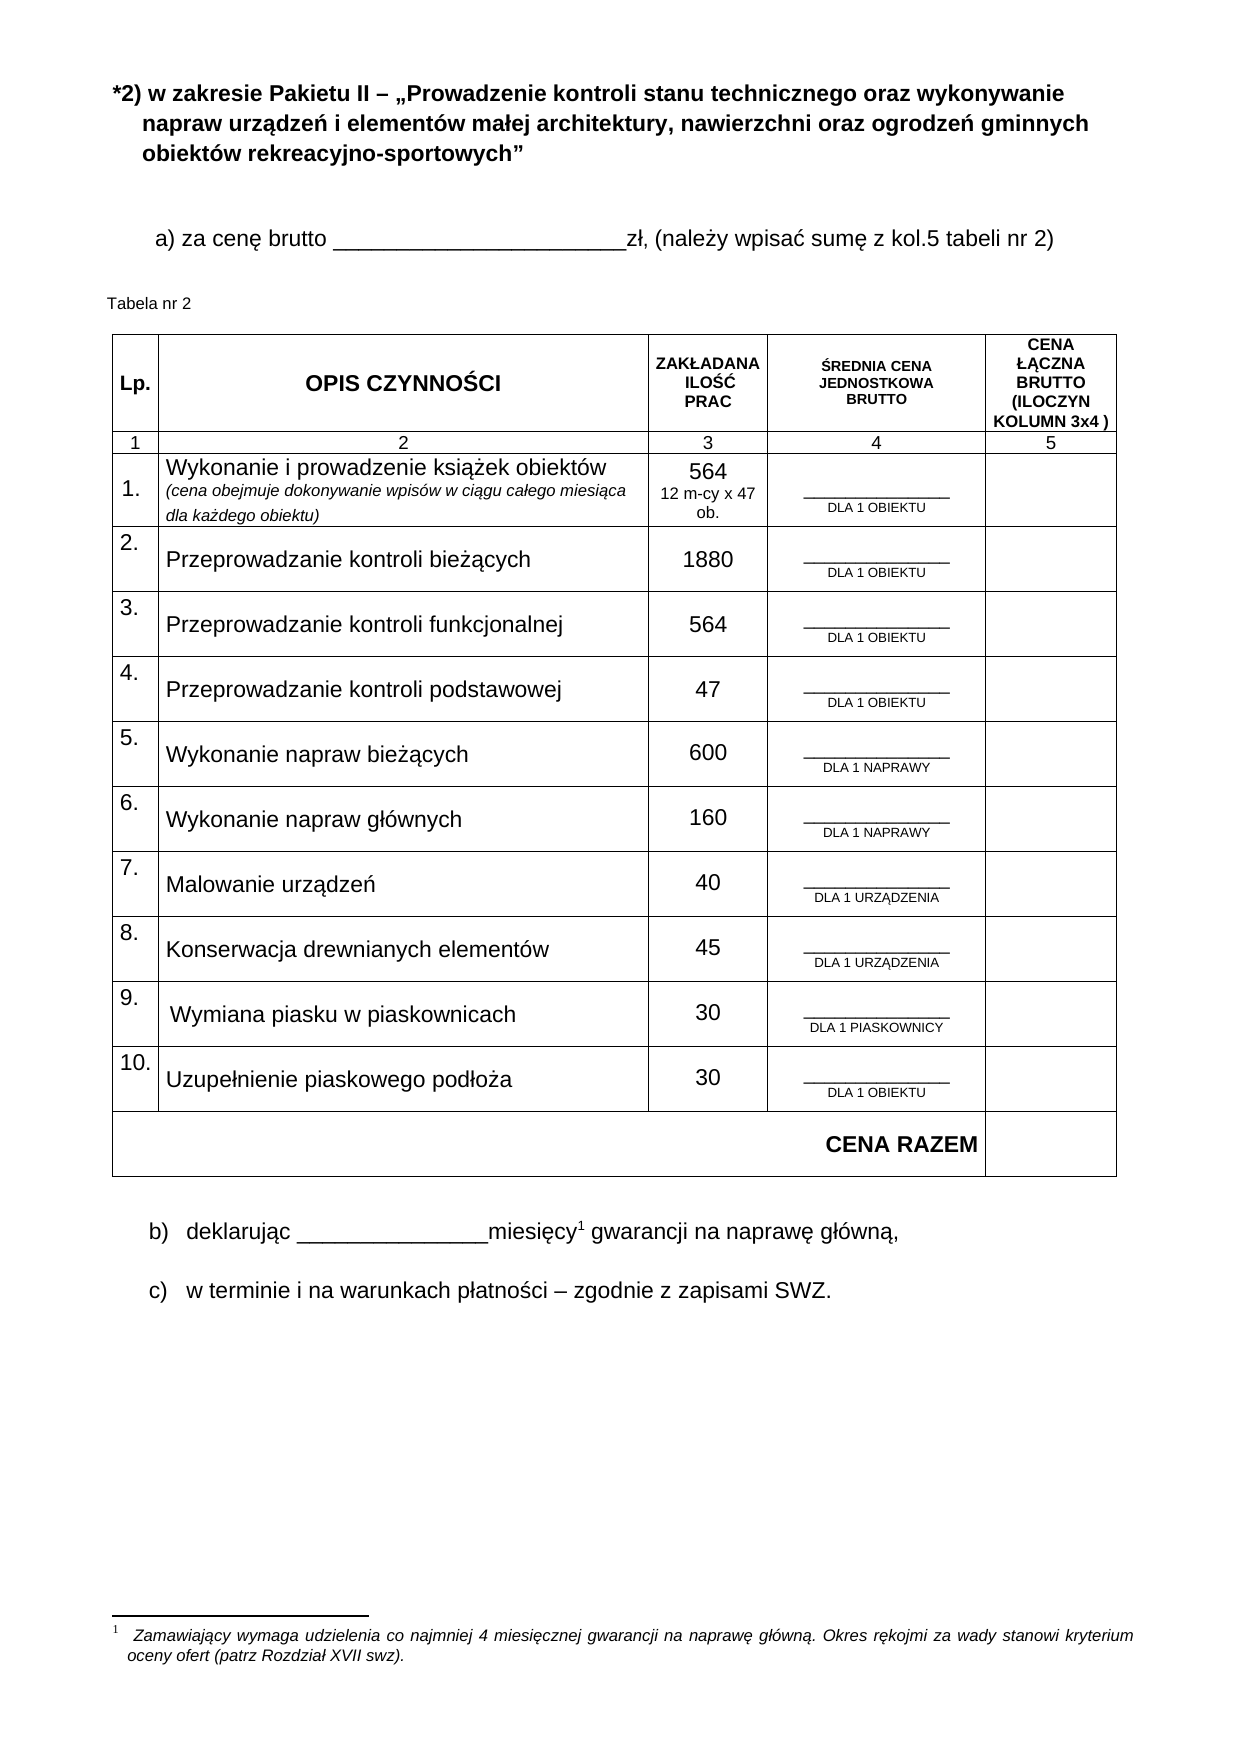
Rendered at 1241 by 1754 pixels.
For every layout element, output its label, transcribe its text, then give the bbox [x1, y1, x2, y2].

table_cell CENA RAZEM [113, 1112, 985, 1176]
table_cell ______________ DLA 1 PIASKOWNICY [768, 982, 985, 1046]
table_cell ______________ DLA 1 OBIEKTU [768, 454, 985, 526]
table_cell 30 [649, 1047, 767, 1111]
table_cell [986, 1112, 1116, 1176]
table_cell [986, 527, 1116, 591]
table_cell Wykonanie i prowadzenie książek obiektów (cena obejmuje dokonywanie wpisów w ciągu całego miesiąca dla każdego obiektu) [159, 454, 648, 526]
table_cell ______________ DLA 1 OBIEKTU [768, 1047, 985, 1111]
table_cell [113, 527, 158, 591]
table_header OPIS CZYNNOŚCI [159, 335, 648, 431]
table_header ŚREDNIA CENA JEDNOSTKOWA BRUTTO [768, 335, 985, 431]
table_cell Przeprowadzanie kontroli podstawowej [159, 657, 648, 721]
table_cell 564 12 m-cy x 47 ob. [649, 454, 767, 526]
table_cell 600 [649, 722, 767, 786]
table_cell [986, 722, 1116, 786]
table_cell ______________ DLA 1 OBIEKTU [768, 527, 985, 591]
table_cell Konserwacja drewnianych elementów [159, 917, 648, 981]
table_cell [986, 917, 1116, 981]
table_cell Malowanie urządzeń [159, 852, 648, 916]
table_cell [113, 1047, 158, 1111]
table_cell 160 [649, 787, 767, 851]
table_cell Wykonanie napraw bieżących [159, 722, 648, 786]
table_cell [986, 454, 1116, 526]
list w terminie i na warunkach płatności – zgodnie z zapisami SWZ. [148, 1277, 1137, 1303]
table_cell [986, 657, 1116, 721]
table_cell 45 [649, 917, 767, 981]
table_cell Uzupełnienie piaskowego podłoża [159, 1047, 648, 1111]
table_cell 47 [649, 657, 767, 721]
table_cell 30 [649, 982, 767, 1046]
table_cell Przeprowadzanie kontroli funkcjonalnej [159, 592, 648, 656]
table_cell Wymiana piasku w piaskownicach [159, 982, 648, 1046]
table_cell 564 [649, 592, 767, 656]
table_header Lp. [113, 335, 158, 431]
table_cell 4 [768, 432, 985, 453]
table_cell [986, 1047, 1116, 1111]
table_cell ______________ DLA 1 URZĄDZENIA [768, 917, 985, 981]
table_cell [986, 592, 1116, 656]
table_cell [113, 917, 158, 981]
subtitle deklarując _______________miesięcy gwarancji na naprawę główną, [148, 1218, 1161, 1244]
table_cell [113, 722, 158, 786]
table_header CENA ŁĄCZNA BRUTTO (ILOCZYN KOLUMN 3x4 ) [986, 335, 1116, 431]
table_cell [113, 454, 158, 526]
table_cell [113, 592, 158, 656]
table_cell [113, 657, 158, 721]
table_cell ______________ DLA 1 OBIEKTU [768, 657, 985, 721]
table_cell ______________ DLA 1 NAPRAWY [768, 722, 985, 786]
table_cell [113, 982, 158, 1046]
table_cell ______________ DLA 1 URZĄDZENIA [768, 852, 985, 916]
table_cell 2 [159, 432, 648, 453]
table_cell 1 [113, 432, 158, 453]
table_cell [113, 852, 158, 916]
table_cell [113, 787, 158, 851]
table_cell [986, 852, 1116, 916]
text *2) w zakresie Pakietu II – „Prowadzenie kontroli stanu technicznego oraz wykonywanie napraw urządzeń i elementów małej architektury, nawierzchni oraz ogrodzeń gminnych obiektów rekreacyjno-sportowych” [112, 79, 1137, 166]
table_cell 3 [649, 432, 767, 453]
table_cell 5 [986, 432, 1116, 453]
table_cell 1880 [649, 527, 767, 591]
table_cell [986, 787, 1116, 851]
table_cell Przeprowadzanie kontroli bieżących [159, 527, 648, 591]
table_cell ______________ DLA 1 OBIEKTU [768, 592, 985, 656]
table_cell ______________ DLA 1 NAPRAWY [768, 787, 985, 851]
table_header ZAKŁADANA ILOŚĆ PRAC [649, 335, 767, 431]
text Tabela nr 2 [97, 294, 1137, 313]
table_cell [986, 982, 1116, 1046]
subtitle za cenę brutto _______________________zł, (należy wpisać sumę z kol.5 tabeli nr 2) [155, 225, 1137, 252]
table_cell 40 [649, 852, 767, 916]
table_cell Wykonanie napraw głównych [159, 787, 648, 851]
